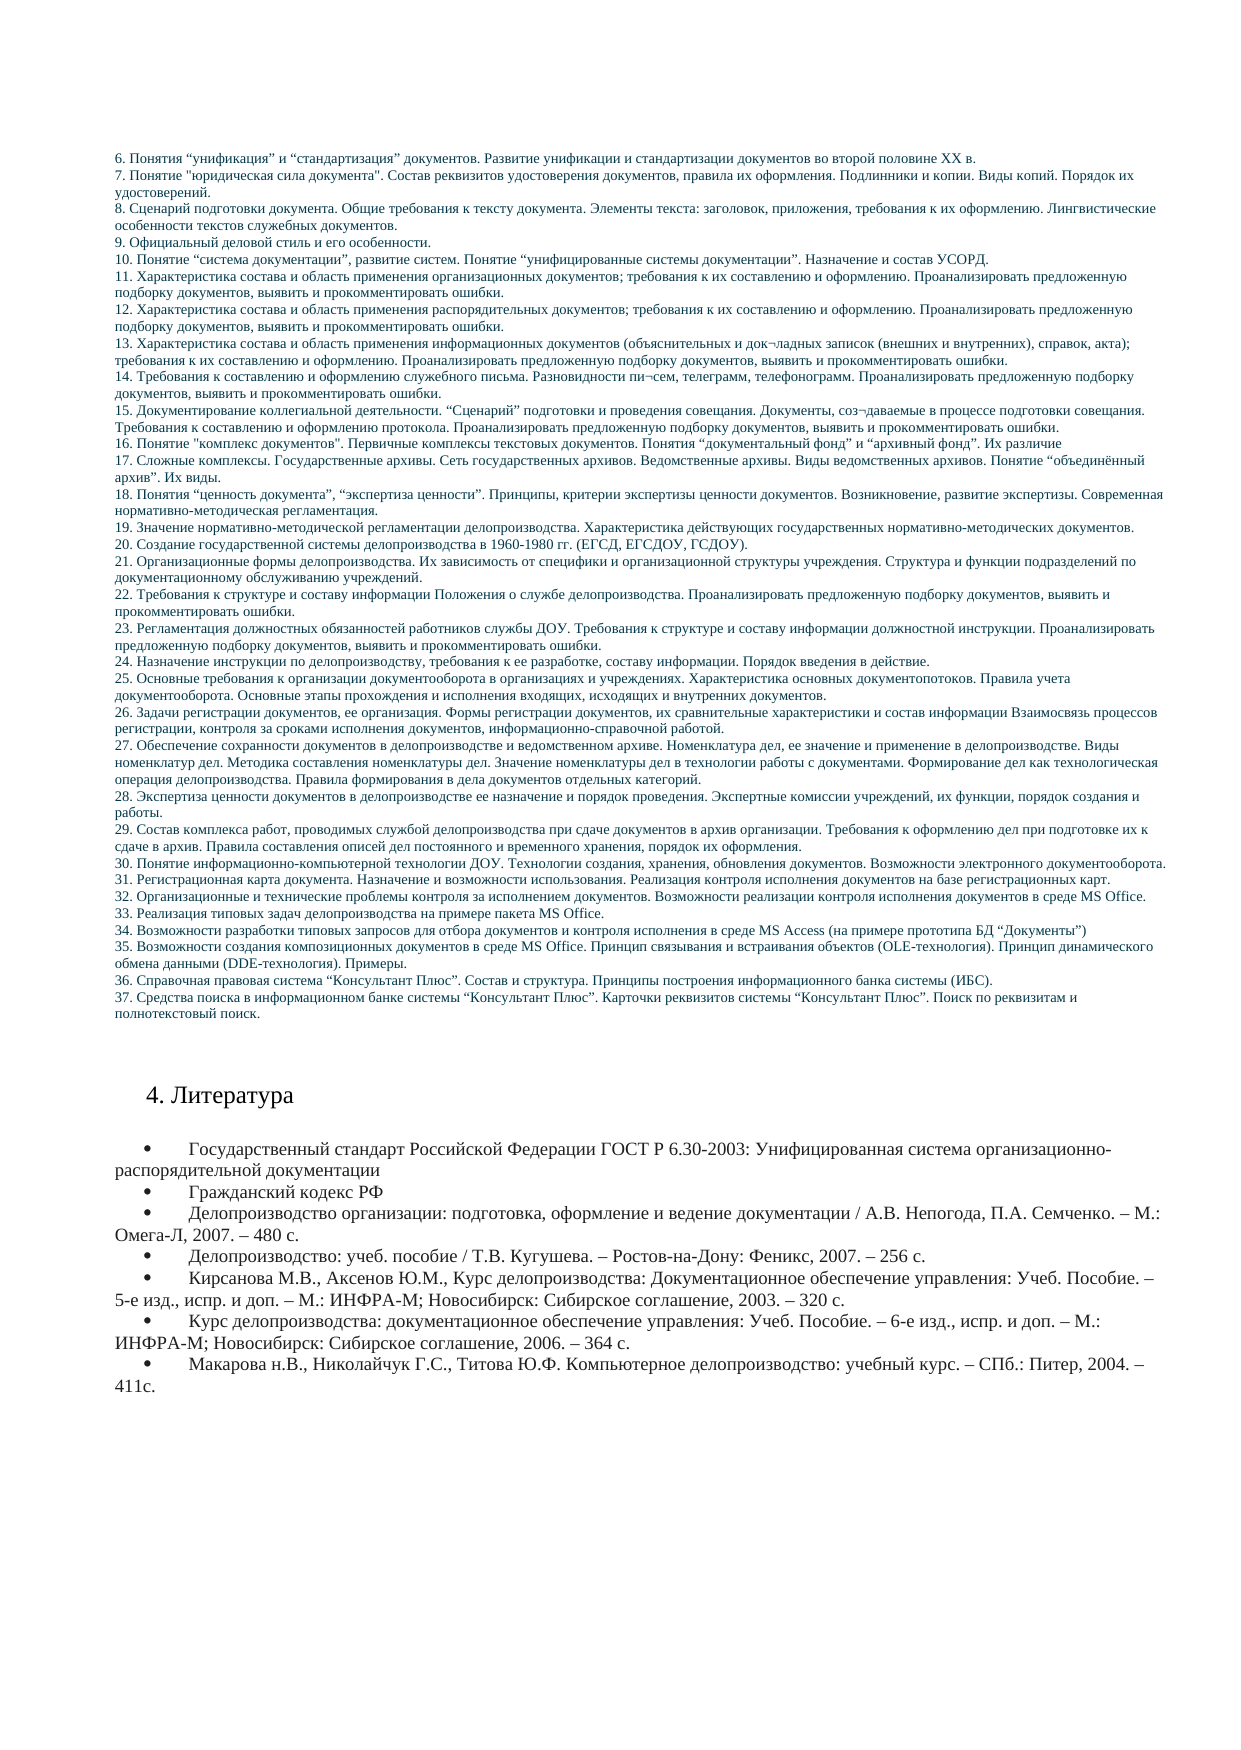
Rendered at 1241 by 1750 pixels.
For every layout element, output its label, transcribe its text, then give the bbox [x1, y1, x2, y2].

list Макарова н.В., Николайчук Г.С., Титова Ю.Ф. Компьютерное делопроизводство: учебный курс. – СПб.: Питер, 2004. – 411с. [114, 1353, 1167, 1396]
list Делопроизводство: учеб. пособие / Т.В. Кугушева. – Ростов-на-Дону: Феникс, 2007. – 256 с. [114, 1245, 1167, 1267]
list Гражданский кодекс РФ [114, 1181, 1167, 1202]
list Государственный стандарт Российской Федерации ГОСТ Р 6.30-2003: Унифицированная система организационно-распорядительной документации [114, 1138, 1167, 1181]
text 4. Литература [114, 1080, 1167, 1108]
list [114, 150, 1167, 1053]
list Курс делопроизводства: документационное обеспечение управления: Учеб. Пособие. – 6-е изд., испр. и доп. – М.: ИНФРА-М; Новосибирск: Сибирское соглашение, 2006. – 364 с. [114, 1310, 1167, 1353]
list Делопроизводство организации: подготовка, оформление и ведение документации / А.В. Непогода, П.А. Семченко. – М.: Омега-Л, 2007. – 480 с. [114, 1202, 1167, 1245]
list Кирсанова М.В., Аксенов Ю.М., Курс делопроизводства: Документационное обеспечение управления: Учеб. Пособие. – 5-е изд., испр. и доп. – М.: ИНФРА-М; Новосибирск: Сибирское соглашение, 2003. – 320 с. [114, 1267, 1167, 1310]
